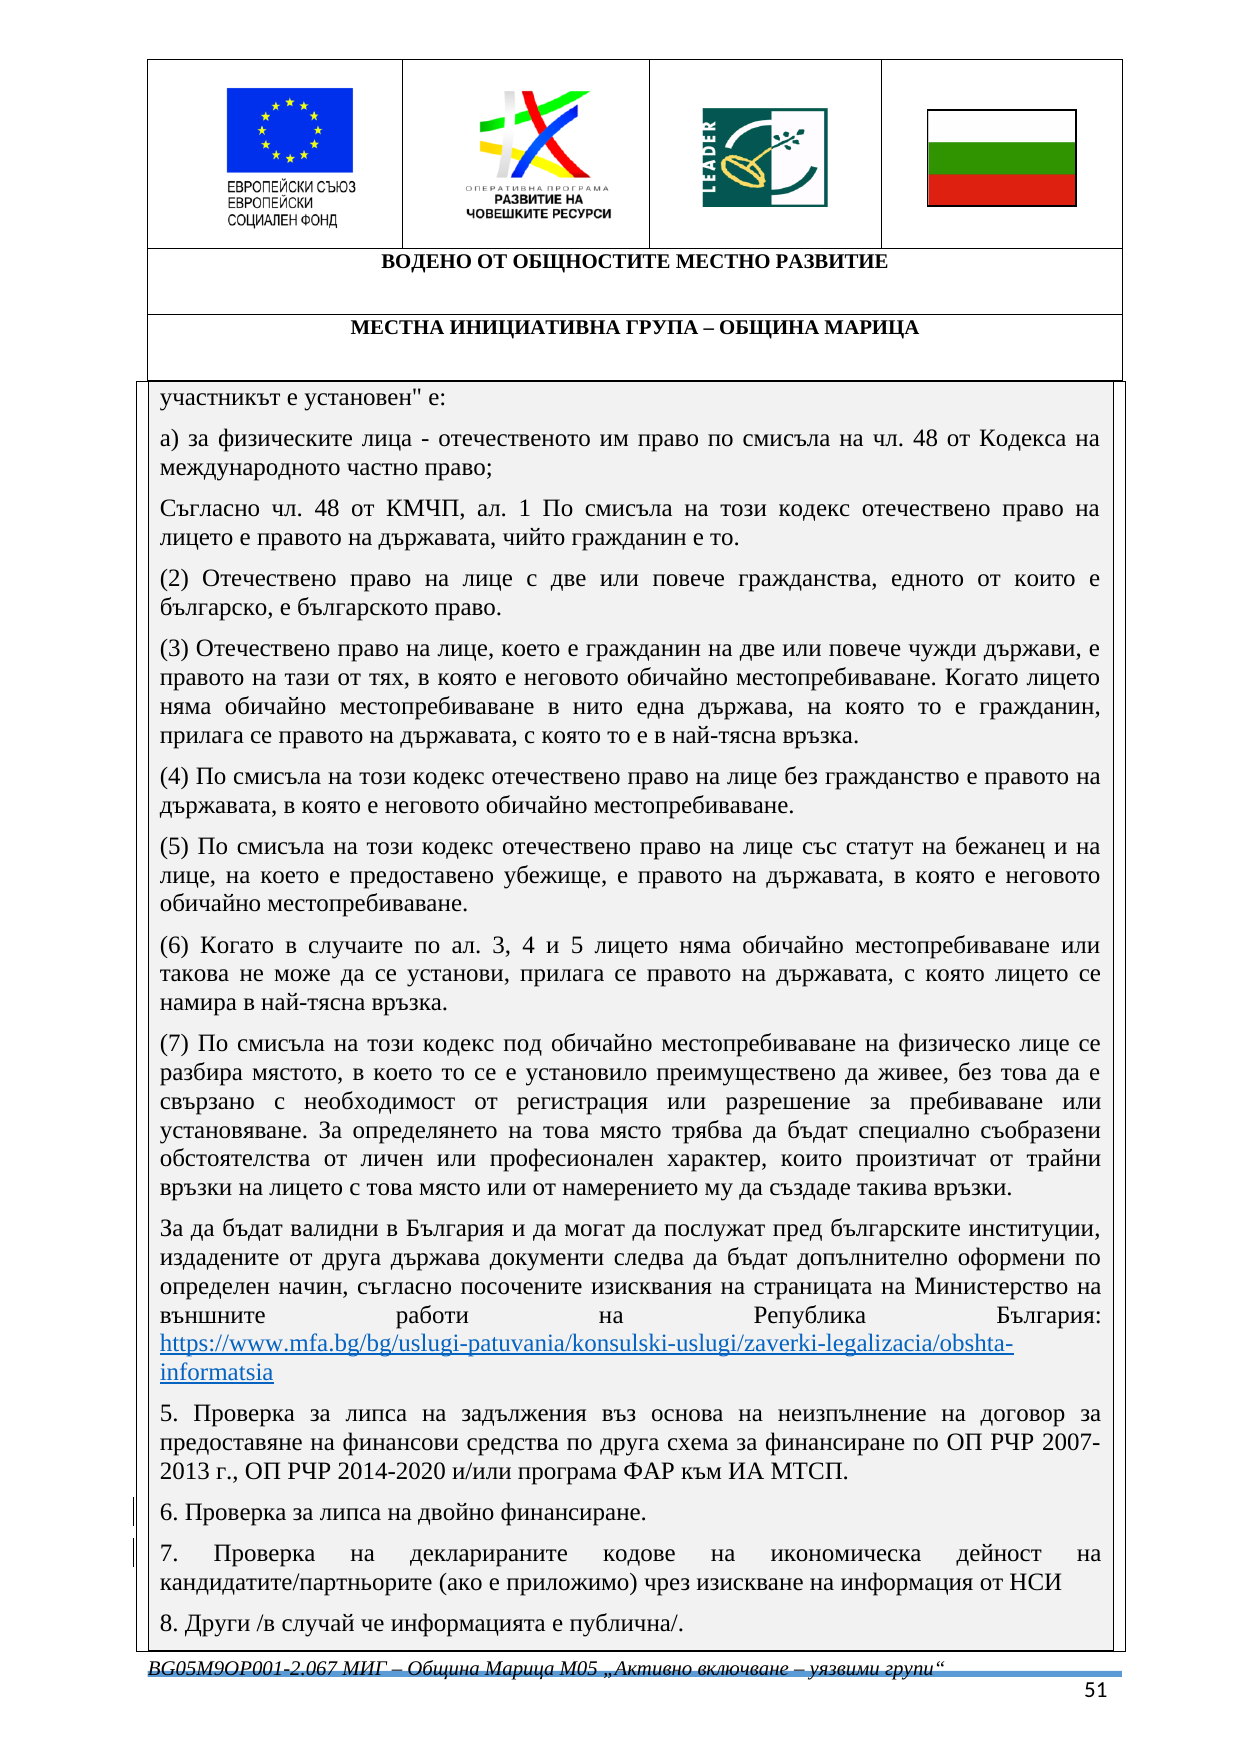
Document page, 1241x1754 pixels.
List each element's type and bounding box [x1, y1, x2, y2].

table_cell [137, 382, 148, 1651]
picture [702, 108, 828, 207]
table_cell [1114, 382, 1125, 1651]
picture [218, 60, 398, 246]
picture [441, 73, 628, 233]
